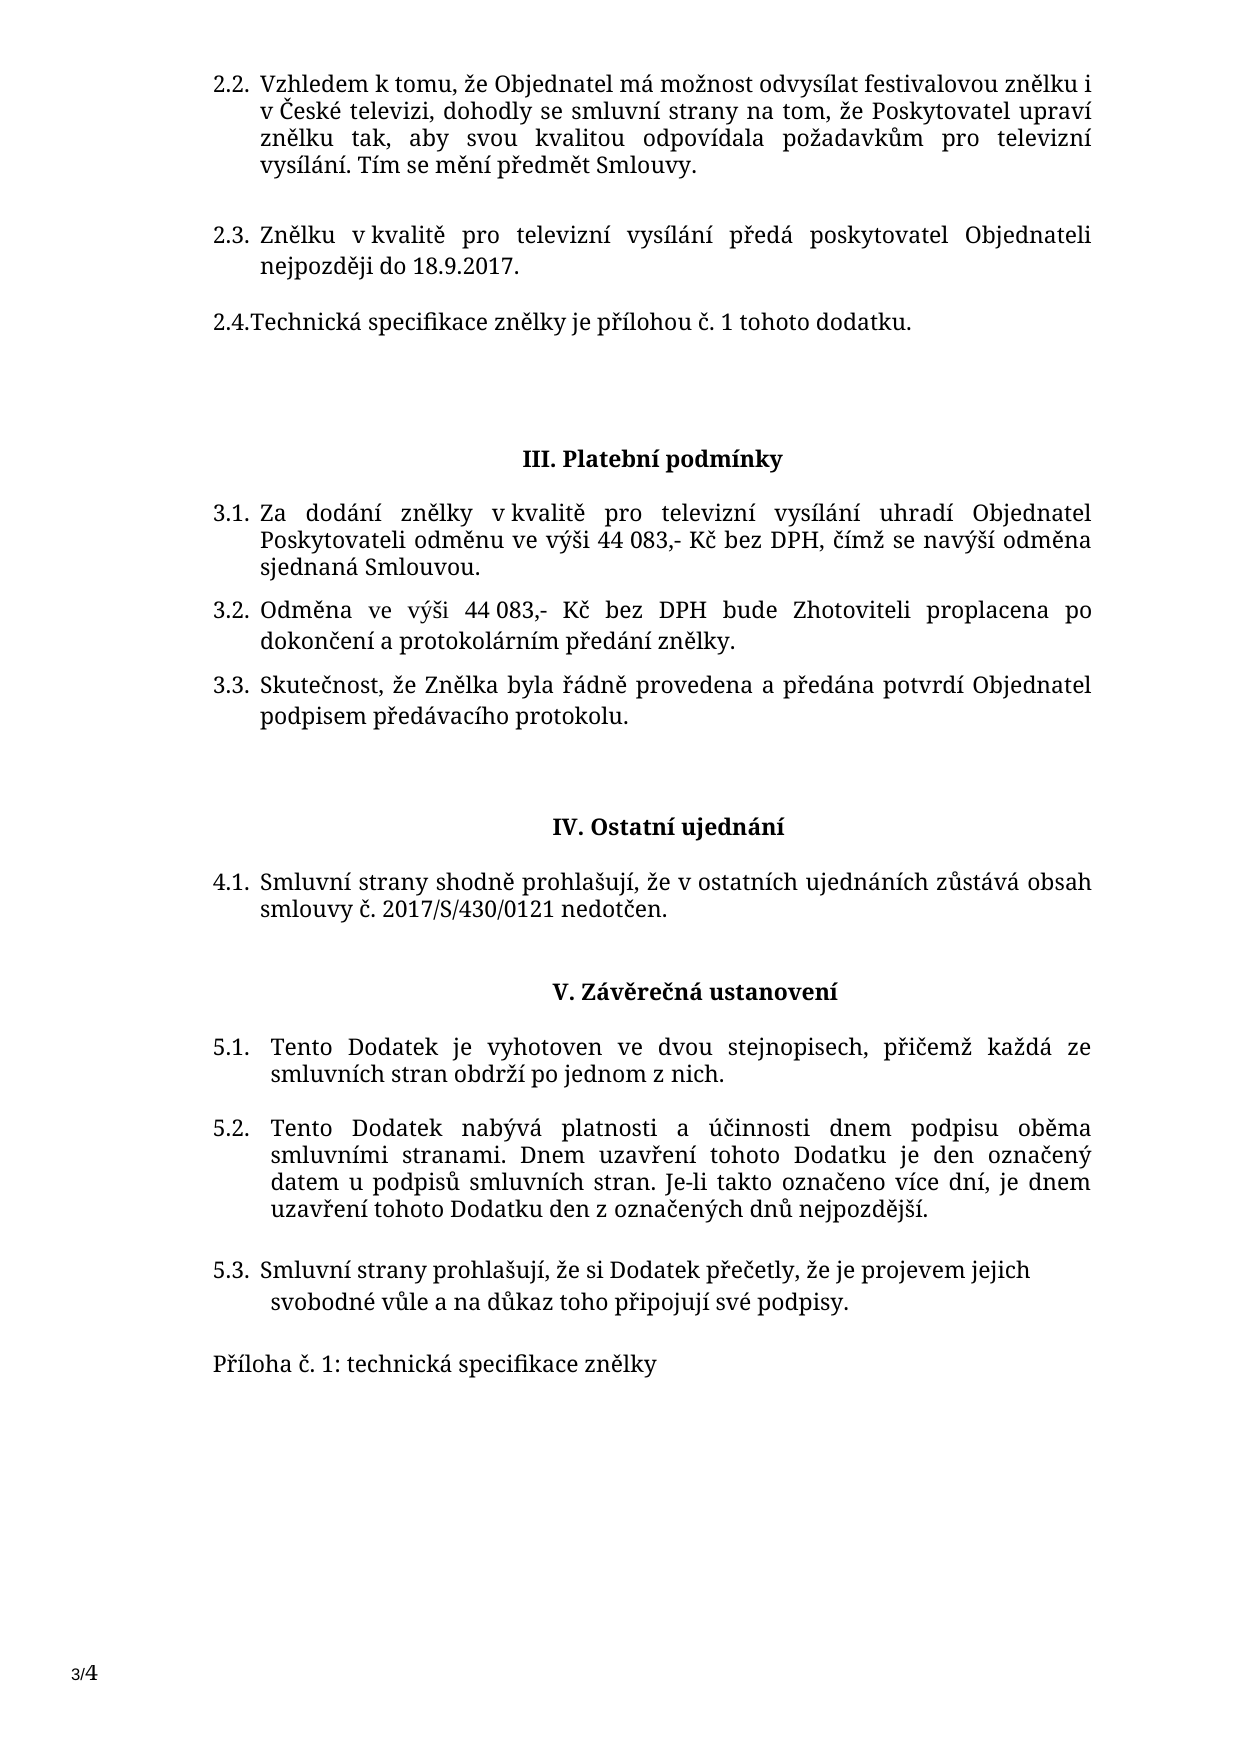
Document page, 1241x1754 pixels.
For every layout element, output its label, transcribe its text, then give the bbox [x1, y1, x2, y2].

subtitle Tento Dodatek nabývá platnosti a účinnosti dnem podpisu oběma smluvními stranami. Dnem uzavření tohoto Dodatku je den označený datem u podpisů smluvních stran. Je-li takto označeno více dní, je dnem uzavření tohoto Dodatku den z označených dnů nejpozdější. [213, 1114, 1092, 1223]
list Skutečnost, že Znělka byla řádně provedena a předána potvrdí Objednatel podpisem předávacího protokolu. [213, 669, 1092, 731]
subtitle Smluvní strany shodně prohlašují, že v ostatních ujednáních zůstává obsah smlouvy č. 2017/S/430/0121 nedotčen. [213, 869, 1092, 923]
subtitle Za dodání znělky v kvalitě pro televizní vysílání uhradí Objednatel Poskytovateli odměnu ve výši 44 083,- Kč bez DPH, čímž se navýší odměna sjednaná Smlouvou. [213, 500, 1092, 581]
list Znělku v kvalitě pro televizní vysílání předá poskytovatel Objednateli nejpozději do 18.9.2017. [213, 219, 1092, 281]
list Odměna ve výši 44 083,- Kč bez DPH bude Zhotoviteli proplacena po dokončení a protokolárním předání znělky. [213, 594, 1092, 656]
list Vzhledem k tomu, že Objednatel má možnost odvysílat festivalovou znělku i v České televizi, dohodly se smluvní strany na tom, že Poskytovatel upraví znělku tak, aby svou kvalitou odpovídala požadavkům pro televizní vysílání. Tím se mění předmět Smlouvy. [213, 71, 1092, 179]
text Příloha č. 1: technická specifikace znělky [213, 1348, 1092, 1379]
subtitle Tento Dodatek je vyhotoven ve dvou stejnopisech, přičemž každá ze smluvních stran obdrží po jednom z nich. [213, 1033, 1092, 1087]
list Technická specifikace znělky je přílohou č. 1 tohoto dodatku. [213, 308, 1092, 335]
subtitle Platební podmínky [213, 444, 1092, 473]
subtitle Ostatní ujednání [552, 812, 1092, 842]
subtitle V. Závěrečná ustanovení [552, 977, 1092, 1006]
list Smluvní strany prohlašují, že si Dodatek přečetly, že je projevem jejich svobodné vůle a na důkaz toho připojují své podpisy. [213, 1254, 1092, 1317]
